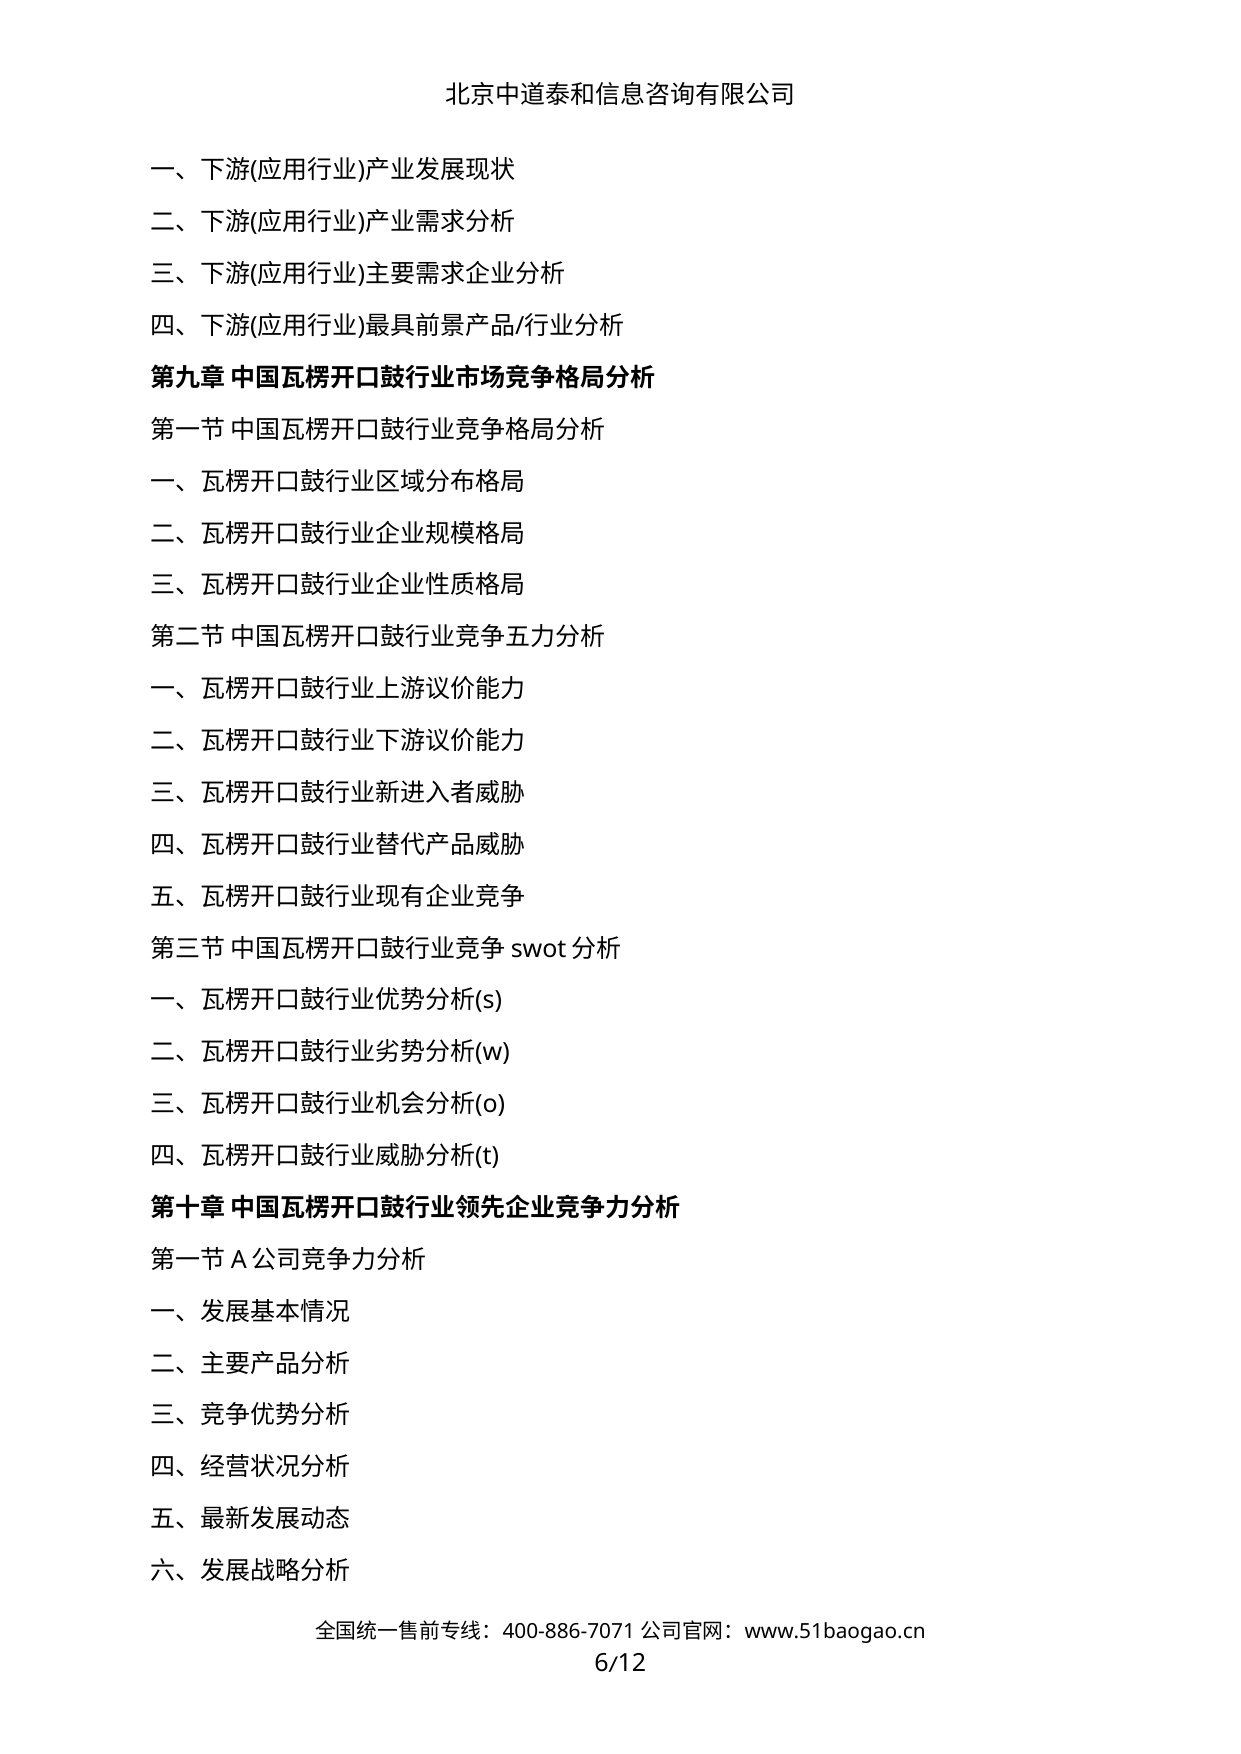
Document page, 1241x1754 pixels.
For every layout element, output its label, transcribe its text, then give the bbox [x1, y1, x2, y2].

text 一、发展基本情况 [150, 1291, 1090, 1327]
text 五、瓦楞开口鼓行业现有企业竞争 [150, 876, 1090, 912]
text 第一节 中国瓦楞开口鼓行业竞争格局分析 [150, 409, 1090, 446]
text 三、下游(应用行业)主要需求企业分析 [150, 254, 1090, 290]
text 第九章 中国瓦楞开口鼓行业市场竞争格局分析 [150, 357, 1090, 394]
text 一、瓦楞开口鼓行业优势分析(s) [150, 980, 1090, 1016]
text 第十章 中国瓦楞开口鼓行业领先企业竞争力分析 [150, 1187, 1090, 1224]
text 第三节 中国瓦楞开口鼓行业竞争swot分析 [150, 928, 1090, 964]
text 一、下游(应用行业)产业发展现状 [150, 150, 1090, 186]
text 二、瓦楞开口鼓行业下游议价能力 [150, 721, 1090, 757]
text 四、经营状况分析 [150, 1447, 1090, 1483]
text 四、瓦楞开口鼓行业替代产品威胁 [150, 824, 1090, 861]
text 一、瓦楞开口鼓行业上游议价能力 [150, 669, 1090, 705]
text 三、瓦楞开口鼓行业新进入者威胁 [150, 772, 1090, 809]
text 三、竞争优势分析 [150, 1395, 1090, 1431]
text 二、主要产品分析 [150, 1343, 1090, 1379]
text 五、最新发展动态 [150, 1499, 1090, 1535]
text 三、瓦楞开口鼓行业机会分析(o) [150, 1084, 1090, 1120]
text 六、发展战略分析 [150, 1551, 1090, 1587]
text 二、瓦楞开口鼓行业劣势分析(w) [150, 1032, 1090, 1068]
text 二、下游(应用行业)产业需求分析 [150, 202, 1090, 238]
text 二、瓦楞开口鼓行业企业规模格局 [150, 513, 1090, 549]
text 一、瓦楞开口鼓行业区域分布格局 [150, 461, 1090, 497]
text 第一节 A公司竞争力分析 [150, 1239, 1090, 1276]
text 第二节 中国瓦楞开口鼓行业竞争五力分析 [150, 617, 1090, 653]
text 四、瓦楞开口鼓行业威胁分析(t) [150, 1136, 1090, 1172]
text 四、下游(应用行业)最具前景产品/行业分析 [150, 306, 1090, 342]
text 三、瓦楞开口鼓行业企业性质格局 [150, 565, 1090, 601]
